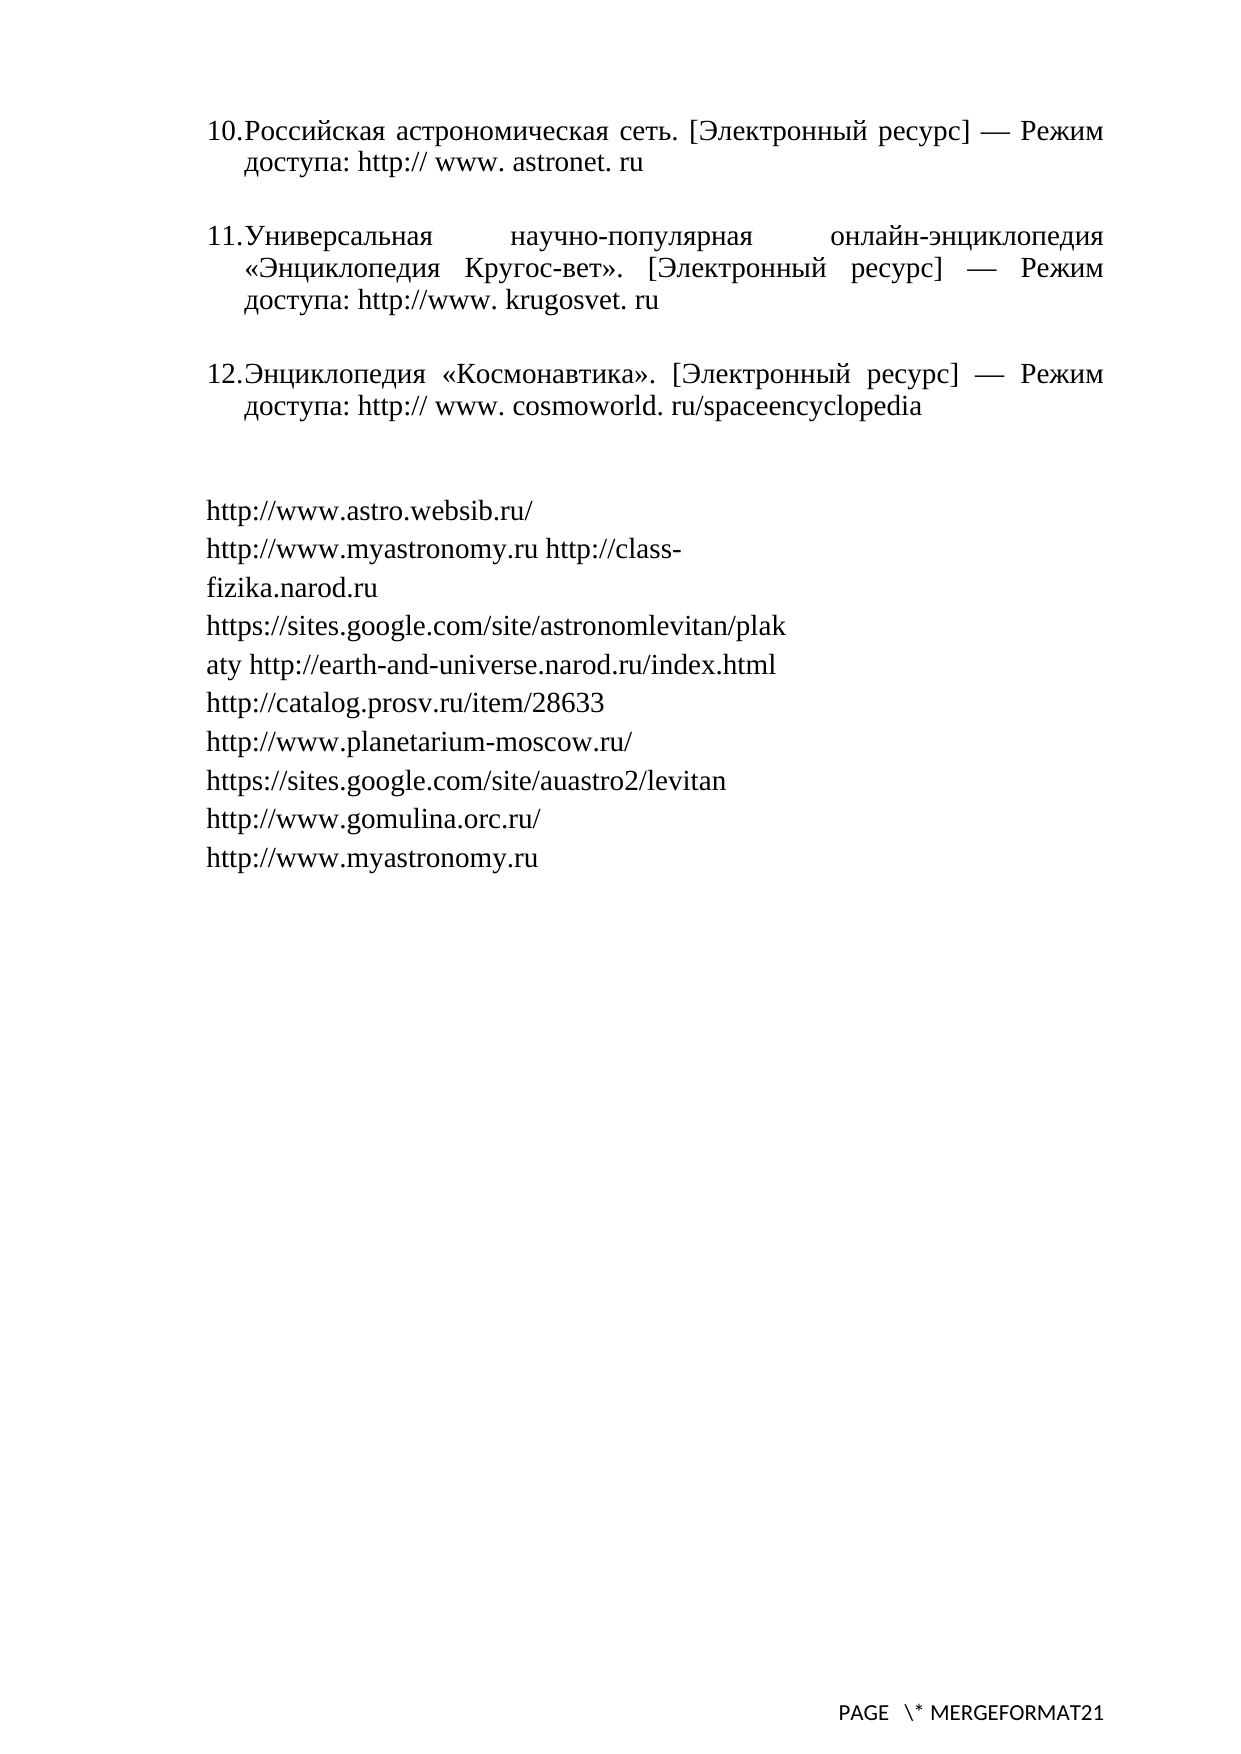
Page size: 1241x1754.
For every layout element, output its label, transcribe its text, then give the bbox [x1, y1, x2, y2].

list Универсальная научно-популярная онлайн-энциклопедия «Энциклопедия Кругос-вет». [Электронный ресурс] — Режим доступа: http://www. krugosvet. ru [207, 220, 1104, 316]
text http://www.astro.websib.ru/ http://www.myastronomy.ru http://class-fizika.narod.ru https://sites.google.com/site/astronomlevitan/plakaty http://earth-and-universe.narod.ru/index.html http://catalog.prosv.ru/item/28633 http://www.planetarium-moscow.ru/ https://sites.google.com/site/auastro2/levitan http://www.gomulina.orc.ru/ http://www.myastronomy.ru [206, 493, 789, 873]
list Энциклопедия «Космонавтика». [Электронный ресурс] — Режим доступа: http:// www. cosmoworld. ru/spaceencyclopedia [207, 358, 1104, 421]
list Российская астрономическая сеть. [Электронный ресурс] — Режим доступа: http:// www. astronet. ru [207, 114, 1104, 178]
